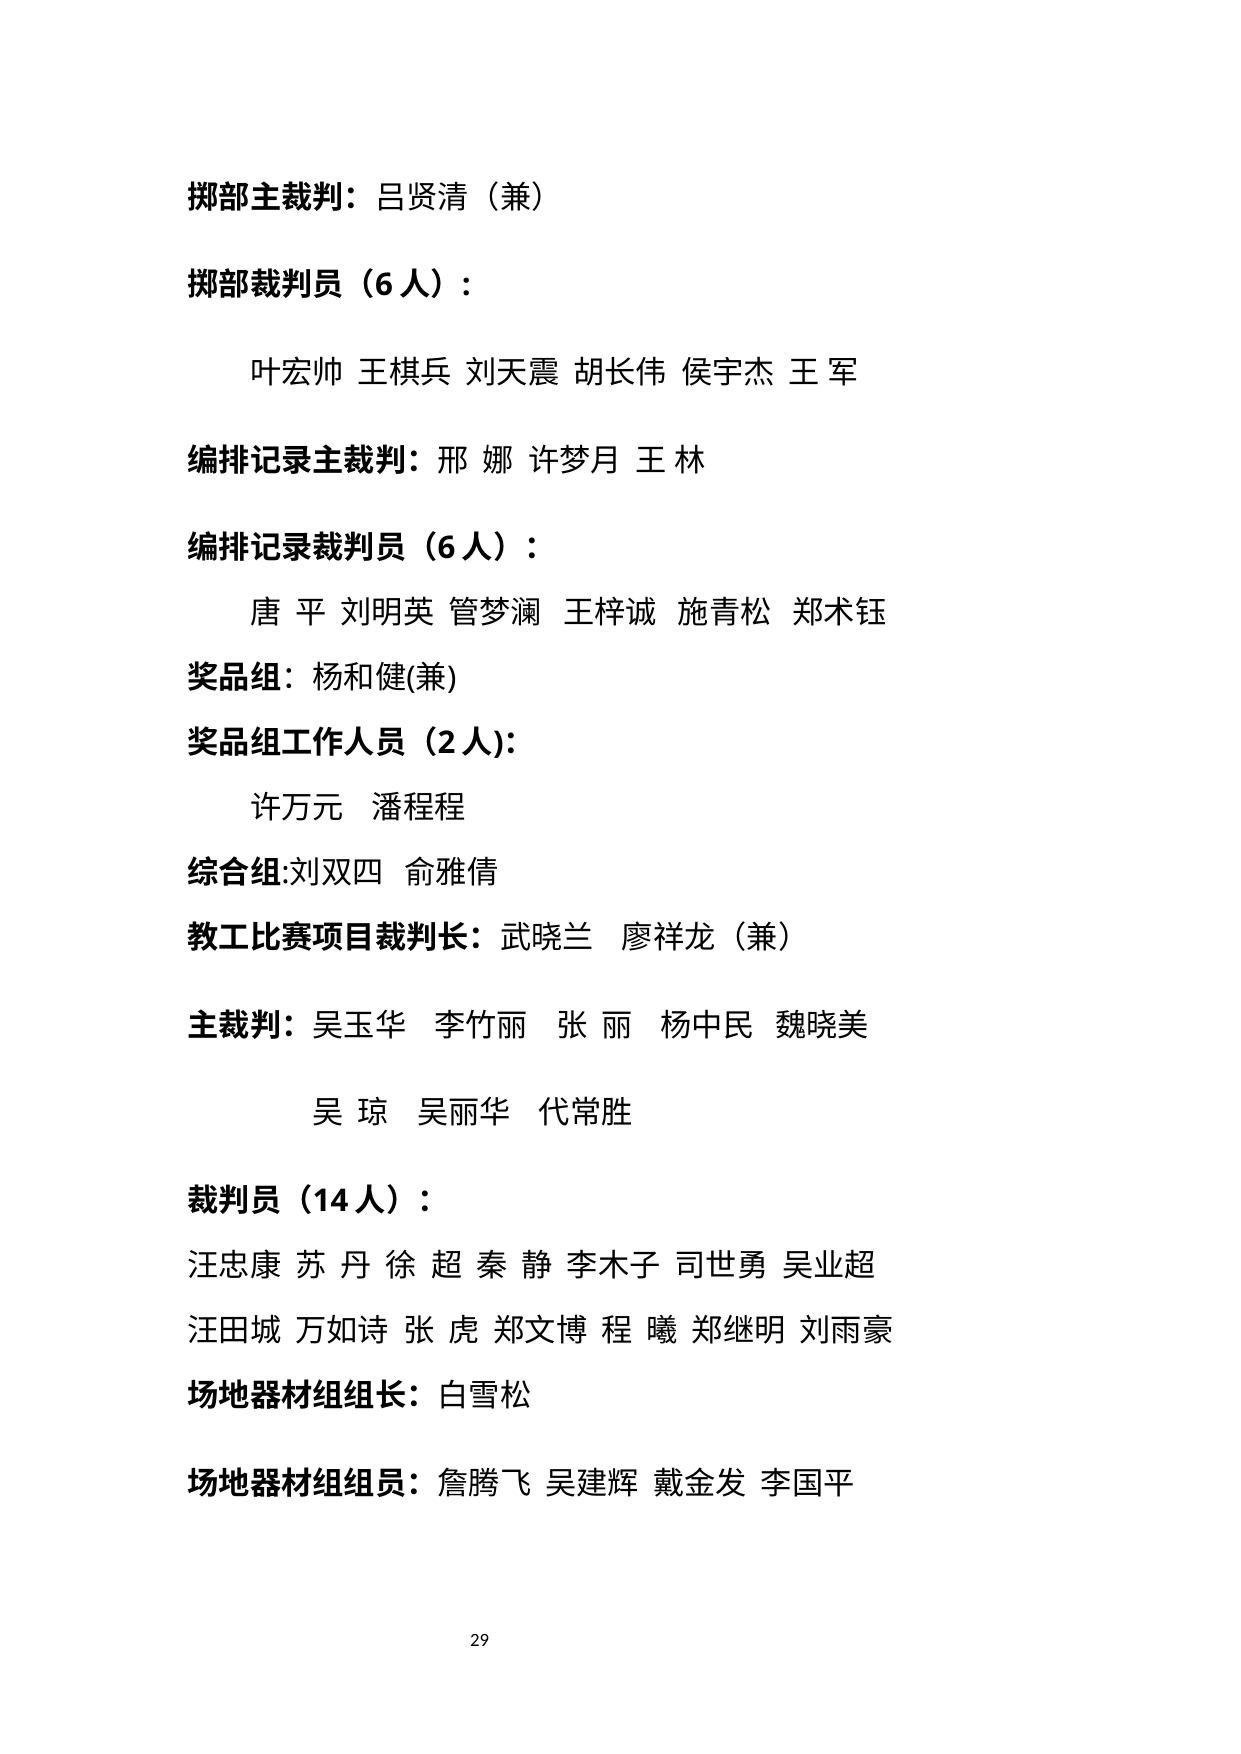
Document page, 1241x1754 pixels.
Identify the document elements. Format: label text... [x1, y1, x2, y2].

text 汪田城 万如诗 张 虎 郑文博 程 曦 郑继明 刘雨豪 [187, 1295, 1053, 1360]
text 编排记录主裁判：邢 娜 许梦月 王 林 [187, 425, 1053, 490]
text 掷部主裁判：吕贤清（兼） [187, 162, 1053, 227]
text 许万元 潘程程 [187, 772, 1053, 837]
text 奖品组：杨和健(兼) [187, 642, 1053, 707]
text 吴 琼 吴丽华 代常胜 [187, 1078, 1053, 1143]
text 场地器材组组长：白雪松 [187, 1360, 1053, 1425]
text 主裁判：吴玉华 李竹丽 张 丽 杨中民 魏晓美 [187, 990, 1053, 1055]
text 综合组:刘双四 俞雅倩 [187, 837, 1053, 902]
text 叶宏帅 王棋兵 刘天震 胡长伟 侯宇杰 王 军 [187, 337, 1053, 402]
text 裁判员（14人）： [187, 1165, 1053, 1230]
text 汪忠康 苏 丹 徐 超 秦 静 李木子 司世勇 吴业超 [187, 1230, 1053, 1295]
text 编排记录裁判员（6人）： [187, 512, 1053, 577]
text 唐 平 刘明英 管梦澜 王梓诚 施青松 郑术钰 [187, 577, 1053, 642]
text 教工比赛项目裁判长：武晓兰 廖祥龙（兼） [187, 902, 1053, 967]
text 场地器材组组员：詹腾飞 吴建辉 戴金发 李国平 [187, 1448, 1053, 1513]
text 掷部裁判员（6人）: [187, 249, 1053, 314]
text 奖品组工作人员（2人)： [187, 707, 1053, 772]
